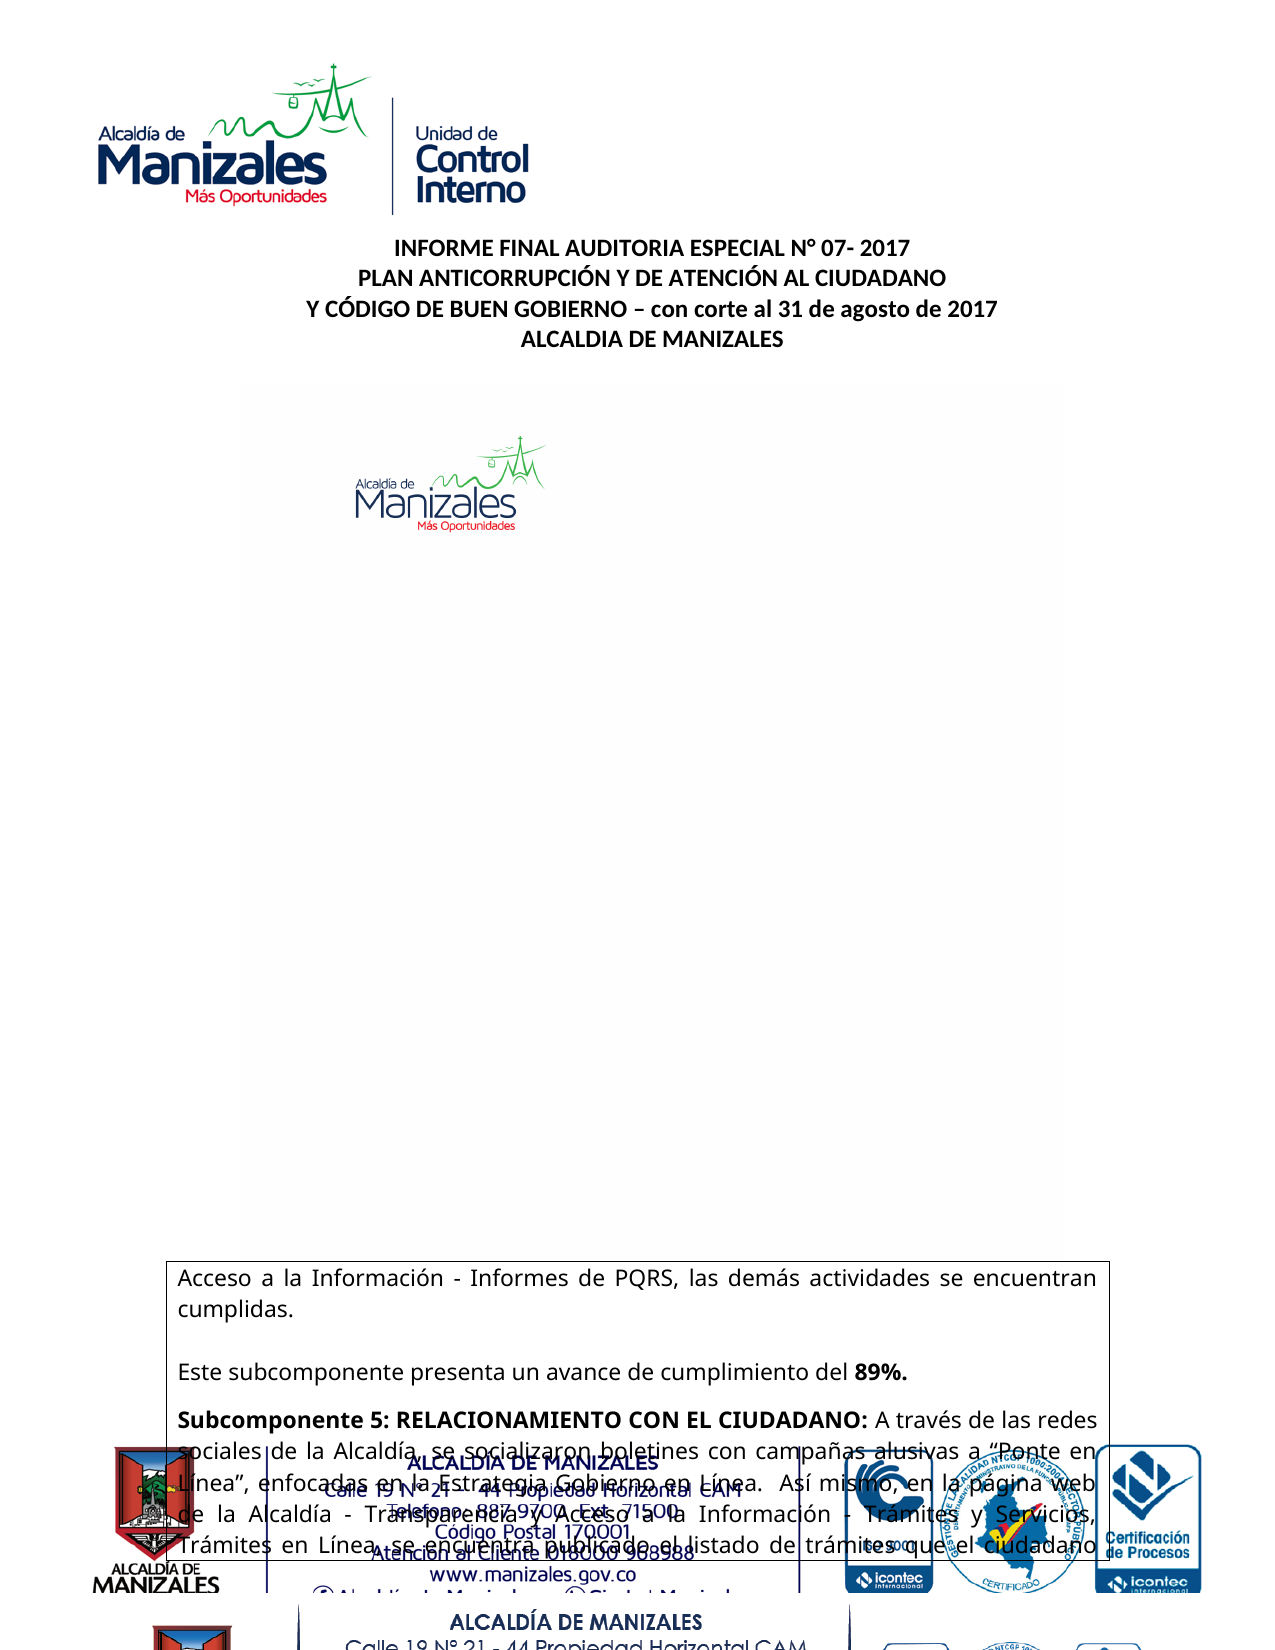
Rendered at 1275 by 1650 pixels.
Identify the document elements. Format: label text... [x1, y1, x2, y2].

table_cell 6.4 COMPONENTE MECANISMOS PARA MEJORAR LA ATENCIÓN AL CIUDADANO Subcomponente 1: ESTRUCTURA ADMINISTRATIVA Y DIRECCIONAMIENTO ESTRATEGICO: El día 30 de agosto de 2017, se llevó a cabo la segunda de las 3 reuniones programadas entre las áreas del servicio al ciudadano y la Alta Dirección. Este subcomponente presenta un avance de cumplimiento del 66%. Subcomponente 2: FORTALECIMIENTO DE LOS CANALES DE ATENCIÓN: El Protocolo de servicio al ciudadano, se socializó en la jornada de inducción de personal llevada a cabo los días 4 y 5 de mayo de 2017 y mediante correo institucional del 1 de junio de 2017, además está disponible para todos los funcionarios en el sistema de gestión integral - Software ISOLUCIÓN. No se ha definido la jornada de Reinducción para los funcionarios. Para este Subcomponente se determina un avance de cumplimiento del 83%. Subcomponente 3: TALENTO HUMANO: Está pendiente la actividad de entregar los incentivos monetarios y no monetarios a los servidores que se destacan por el desempeño en relación al servicio prestado al ciudadano, lo cual se llevará a cabo en el Evento Premios Calidad, programado para el día 17 de noviembre de 2017 en Termales del Otoño, las demás actividades se han cumplido. Se establece para este Subcomponente un avance de cumplimiento del 85.1%. Subcomponente 4: NORMATIVO Y PROCEDIMIENTAL: A la fecha de la presente Auditoría Especial se evidencian publicados 2 de los 4 Informes trimestrales de PQRSD programados, en la página web de la Alcaldía en el Link Transparencia y Acceso a la Información - Informes de PQRS, las demás actividades se encuentran cumplidas. Este subcomponente presenta un avance de cumplimiento del 89%. Subcomponente 5: RELACIONAMIENTO CON EL CIUDADANO: A través de las redes sociales de la Alcaldía, se socializaron boletines con campañas alusivas a “Ponte en Línea”, enfocadas en la Estrategia Gobierno en Línea. Así mismo, en la página web de la Alcaldía - Transparencia y Acceso a la Información - Trámites y Servicios, Trámites en Línea, se encuentra publicado el listado de trámites que el ciudadano puede realizar en línea, cumpliendo así, con la publicidad a los trámites implementados vía web. Se determina para este subcomponente un avance de cumplimiento del 100%. [167, 1262, 1109, 1560]
picture [0, 0, 1275, 1650]
